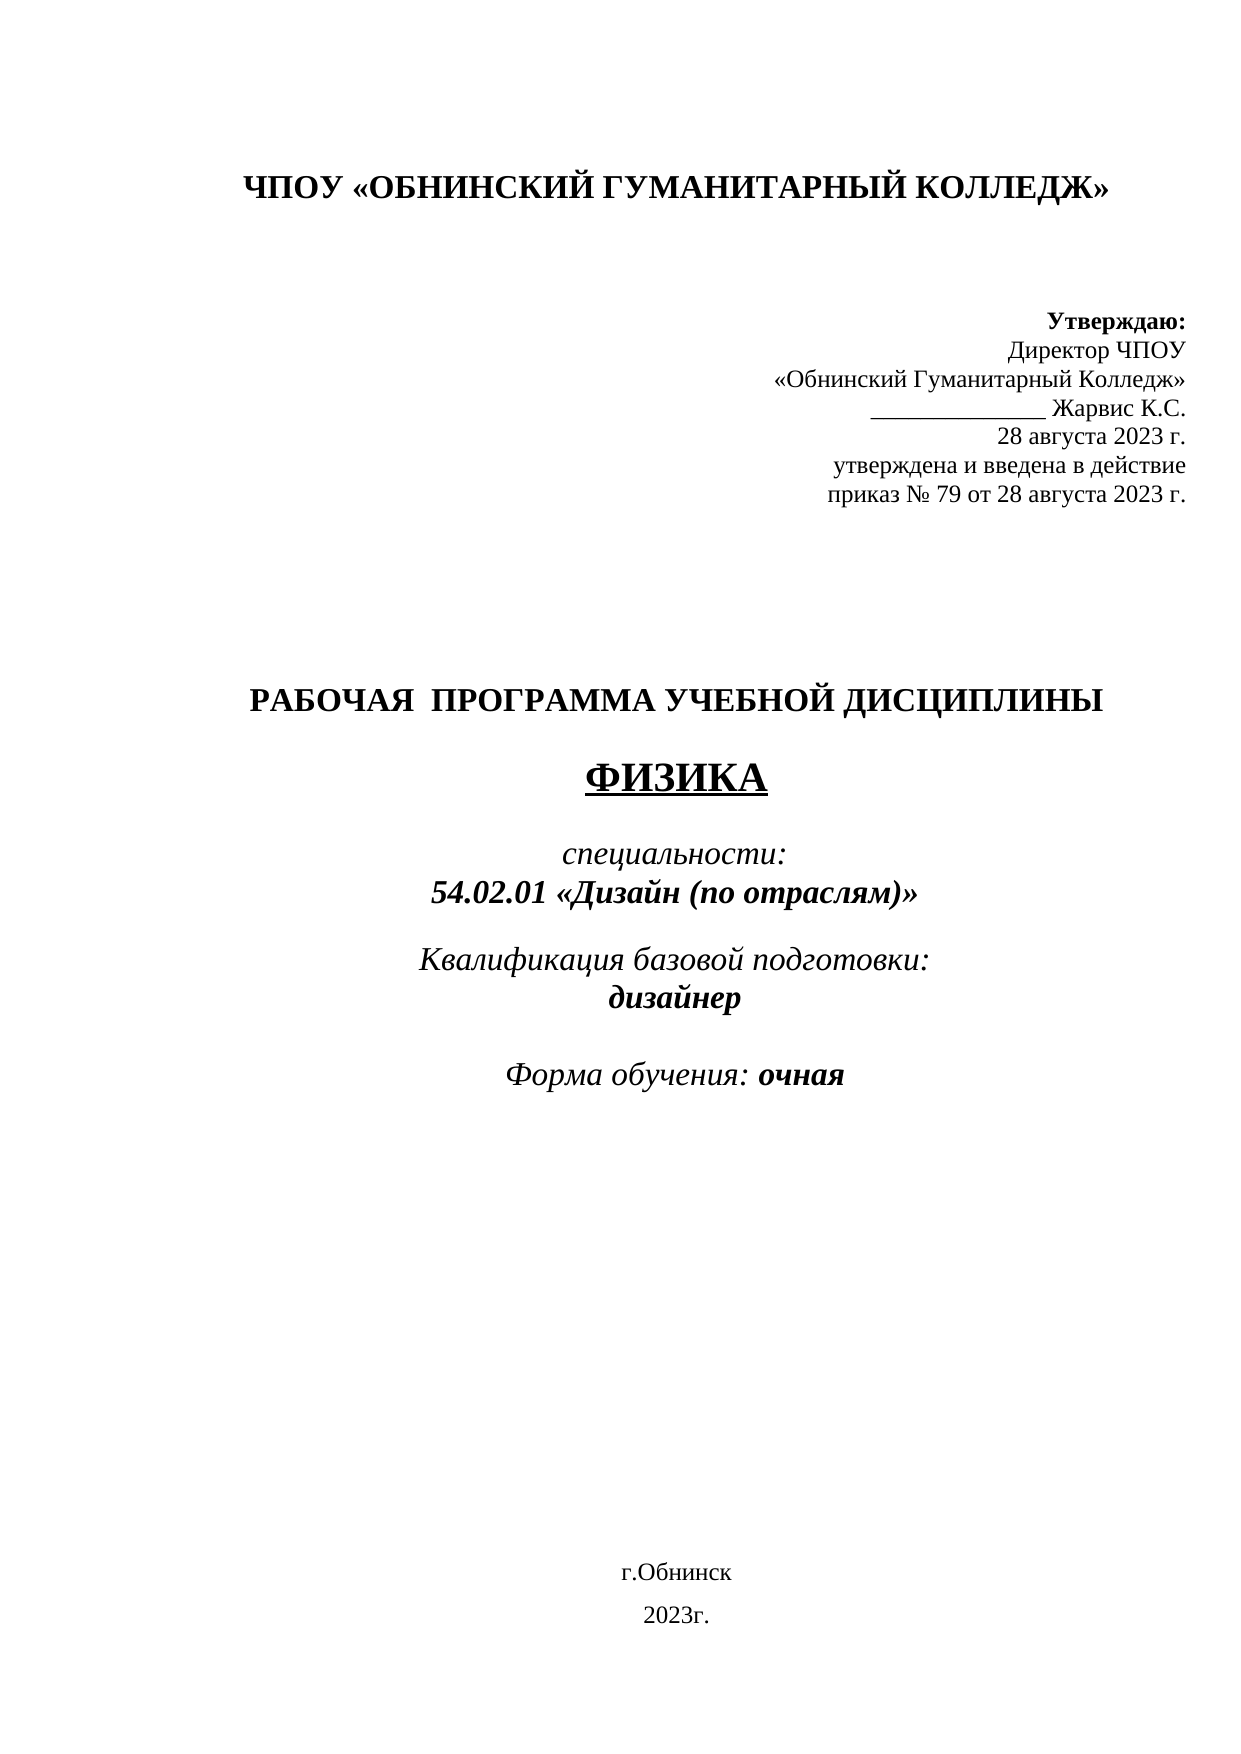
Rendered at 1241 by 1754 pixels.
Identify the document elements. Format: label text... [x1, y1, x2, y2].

text ФИЗИКА [167, 752, 1186, 800]
text специальности: [167, 833, 1186, 872]
text утверждена и введена в действие [167, 450, 1186, 479]
text Форма обучения: очная [167, 1054, 1186, 1092]
text г.Обнинск [167, 1557, 1186, 1586]
text Квалификация базовой подготовки: [167, 939, 1186, 977]
text 28 августа 2023 г. [167, 421, 1186, 450]
text ЧПОУ «ОБНИНСКИЙ ГУМАНИТАРНЫЙ КОЛЛЕДЖ» [167, 167, 1186, 206]
text Директор ЧПОУ [167, 335, 1186, 364]
text ______________ Жарвис К.С. [167, 393, 1186, 421]
text рабочая ПРОГРАММа УЧЕБНОЙ ДИСЦИПЛИНЫ [167, 680, 1186, 718]
text 2023г. [167, 1600, 1186, 1629]
text «Обнинский Гуманитарный Колледж» [167, 364, 1186, 393]
text Утверждаю: [167, 306, 1186, 335]
text 54.02.01 «Дизайн (по отраслям)» [167, 872, 1186, 910]
text дизайнер [167, 977, 1186, 1016]
text приказ № 79 от 28 августа 2023 г. [167, 479, 1186, 508]
